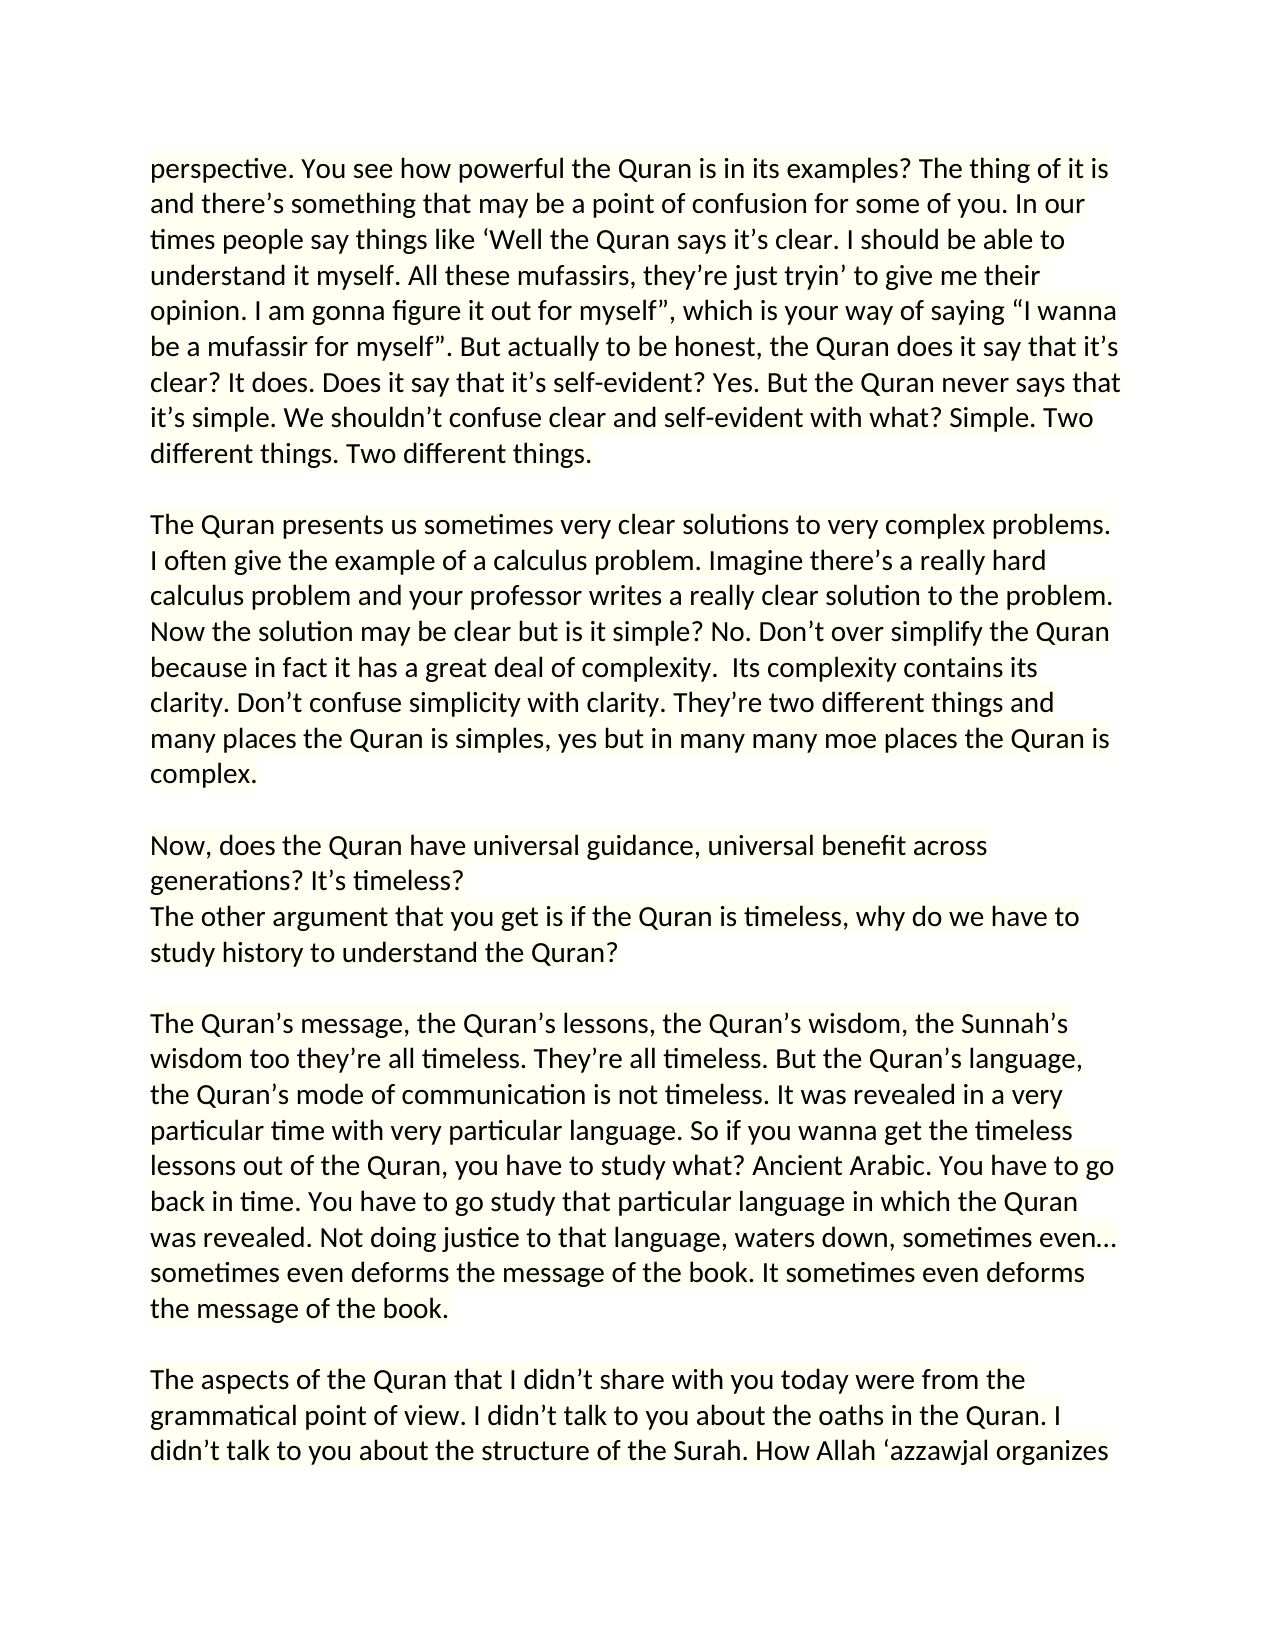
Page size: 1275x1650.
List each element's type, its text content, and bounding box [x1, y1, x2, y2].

subtitle Now, does the Quran have universal guidance, universal benefit across generations? It’s timeless? [150, 827, 1125, 898]
subtitle The other argument that you get is if the Quran is timeless, why do we have to study history to understand the Quran? [619, 898, 1125, 969]
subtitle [150, 150, 1125, 471]
subtitle The Quran’s message, the Quran’s lessons, the Quran’s wisdom, the Sunnah’s wisdom too they’re all timeless. They’re all timeless. But the Quran’s language, the Quran’s mode of communication is not timeless. It was revealed in a very particular time with very particular language. So if you wanna get the timeless lessons out of the Quran, you have to study what? Ancient Arabic. You have to go back in time. You have to go study that particular language in which the Quran was revealed. Not doing justice to that language, waters down, sometimes even…sometimes even deforms the message of the book. It sometimes even deforms the message of the book. [150, 1005, 1125, 1326]
subtitle The Quran presents us sometimes very clear solutions to very complex problems. I often give the example of a calculus problem. Imagine there’s a really hard calculus problem and your professor writes a really clear solution to the problem. Now the solution may be clear but is it simple? No. Don’t over simplify the Quran because in fact it has a great deal of complexity. Its complexity contains its clarity. Don’t confuse simplicity with clarity. They’re two different things and many places the Quran is simples, yes but in many many moe places the Quran is complex. [150, 506, 1125, 791]
